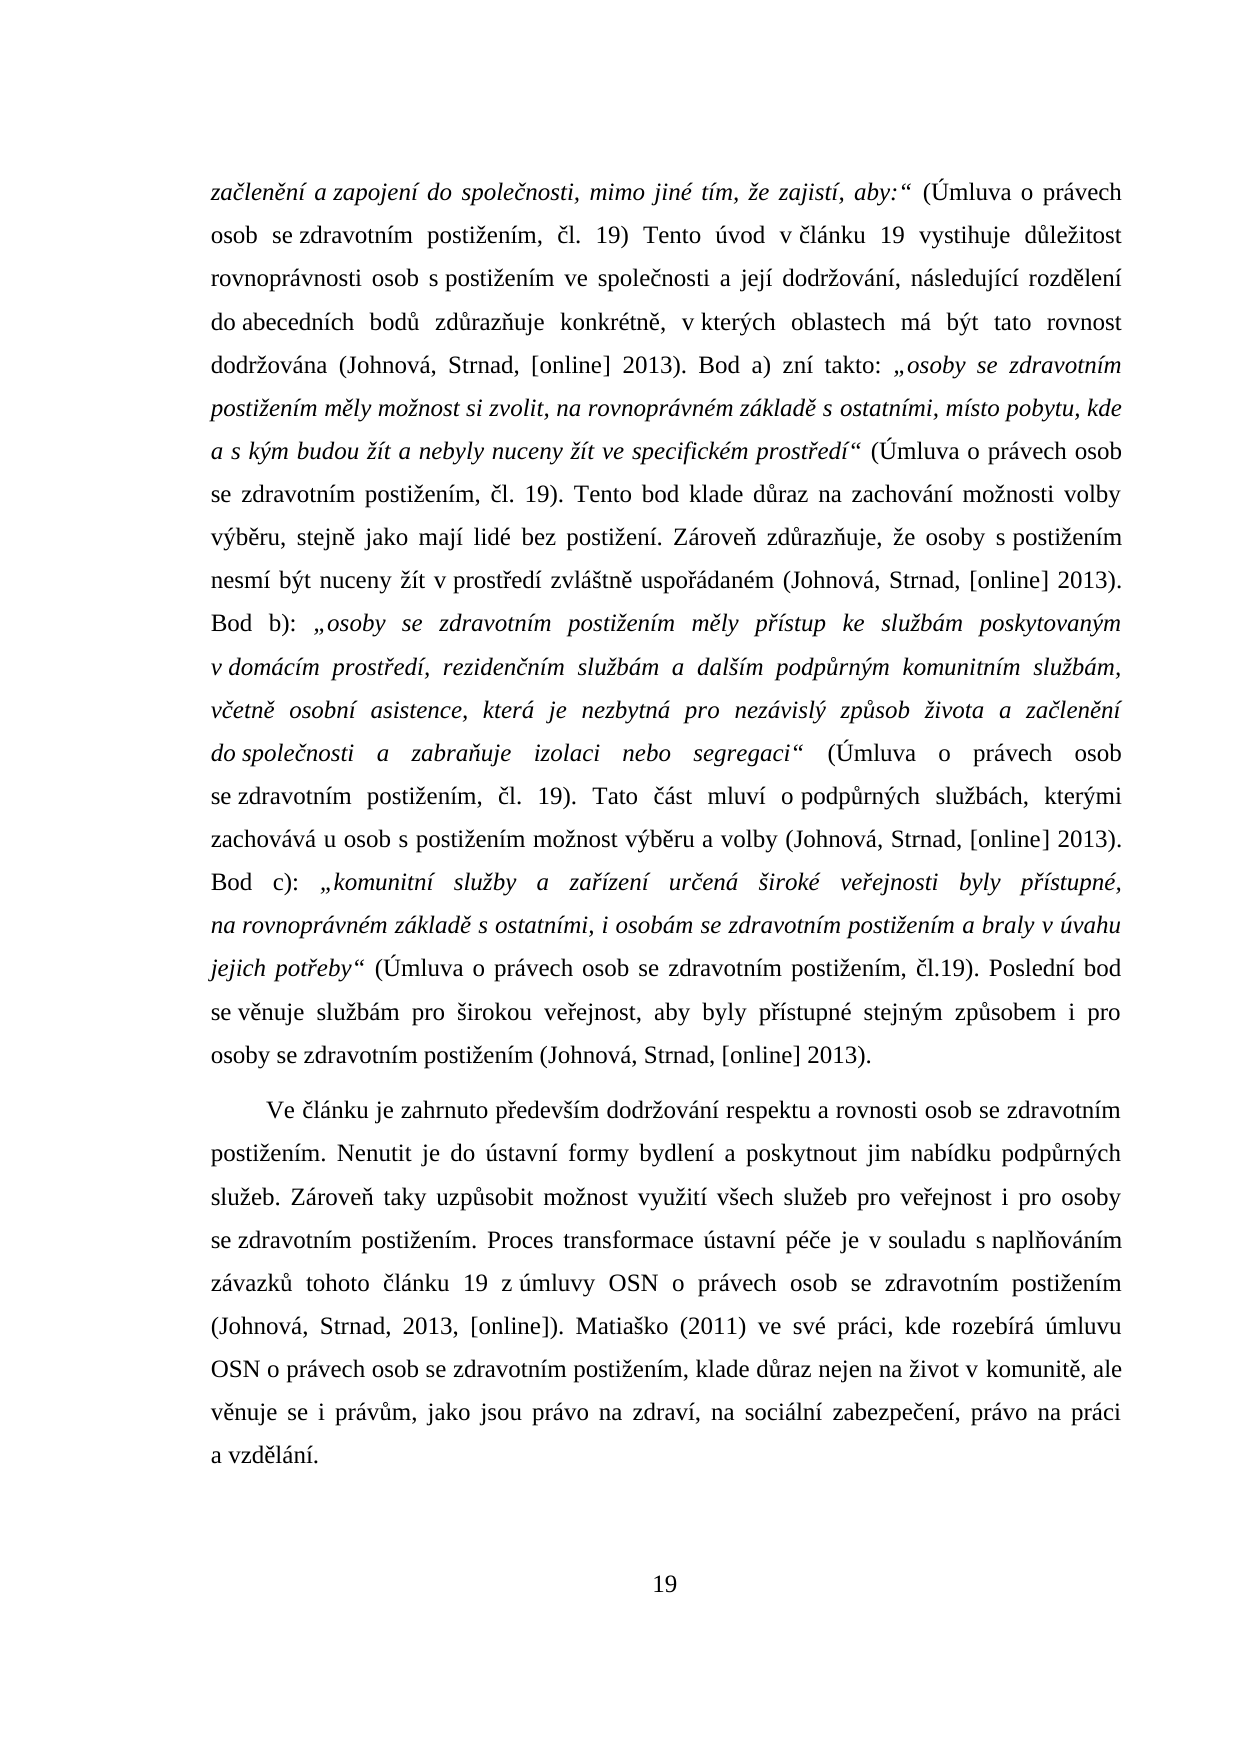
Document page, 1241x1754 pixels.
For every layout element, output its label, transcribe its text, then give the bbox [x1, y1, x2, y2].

text Ve článku je zahrnuto především dodržování respektu a rovnosti osob se zdravotním postižením. Nenutit je do ústavní formy bydlení a poskytnout jim nabídku podpůrných služeb. Zároveň taky uzpůsobit možnost využití všech služeb pro veřejnost i pro osoby se zdravotním postižením. Proces transformace ústavní péče je v souladu s naplňováním závazků tohoto článku 19 z úmluvy OSN o právech osob se zdravotním postižením (Johnová, Strnad, 2013, [online]). Matiaško (2011) ve své práci, kde rozebírá úmluvu OSN o právech osob se zdravotním postižením, klade důraz nejen na život v komunitě, ale věnuje se i právům, jako jsou právo na zdraví, na sociální zabezpečení, právo na práci a vzdělání. [211, 1095, 1122, 1469]
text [211, 177, 1122, 1068]
